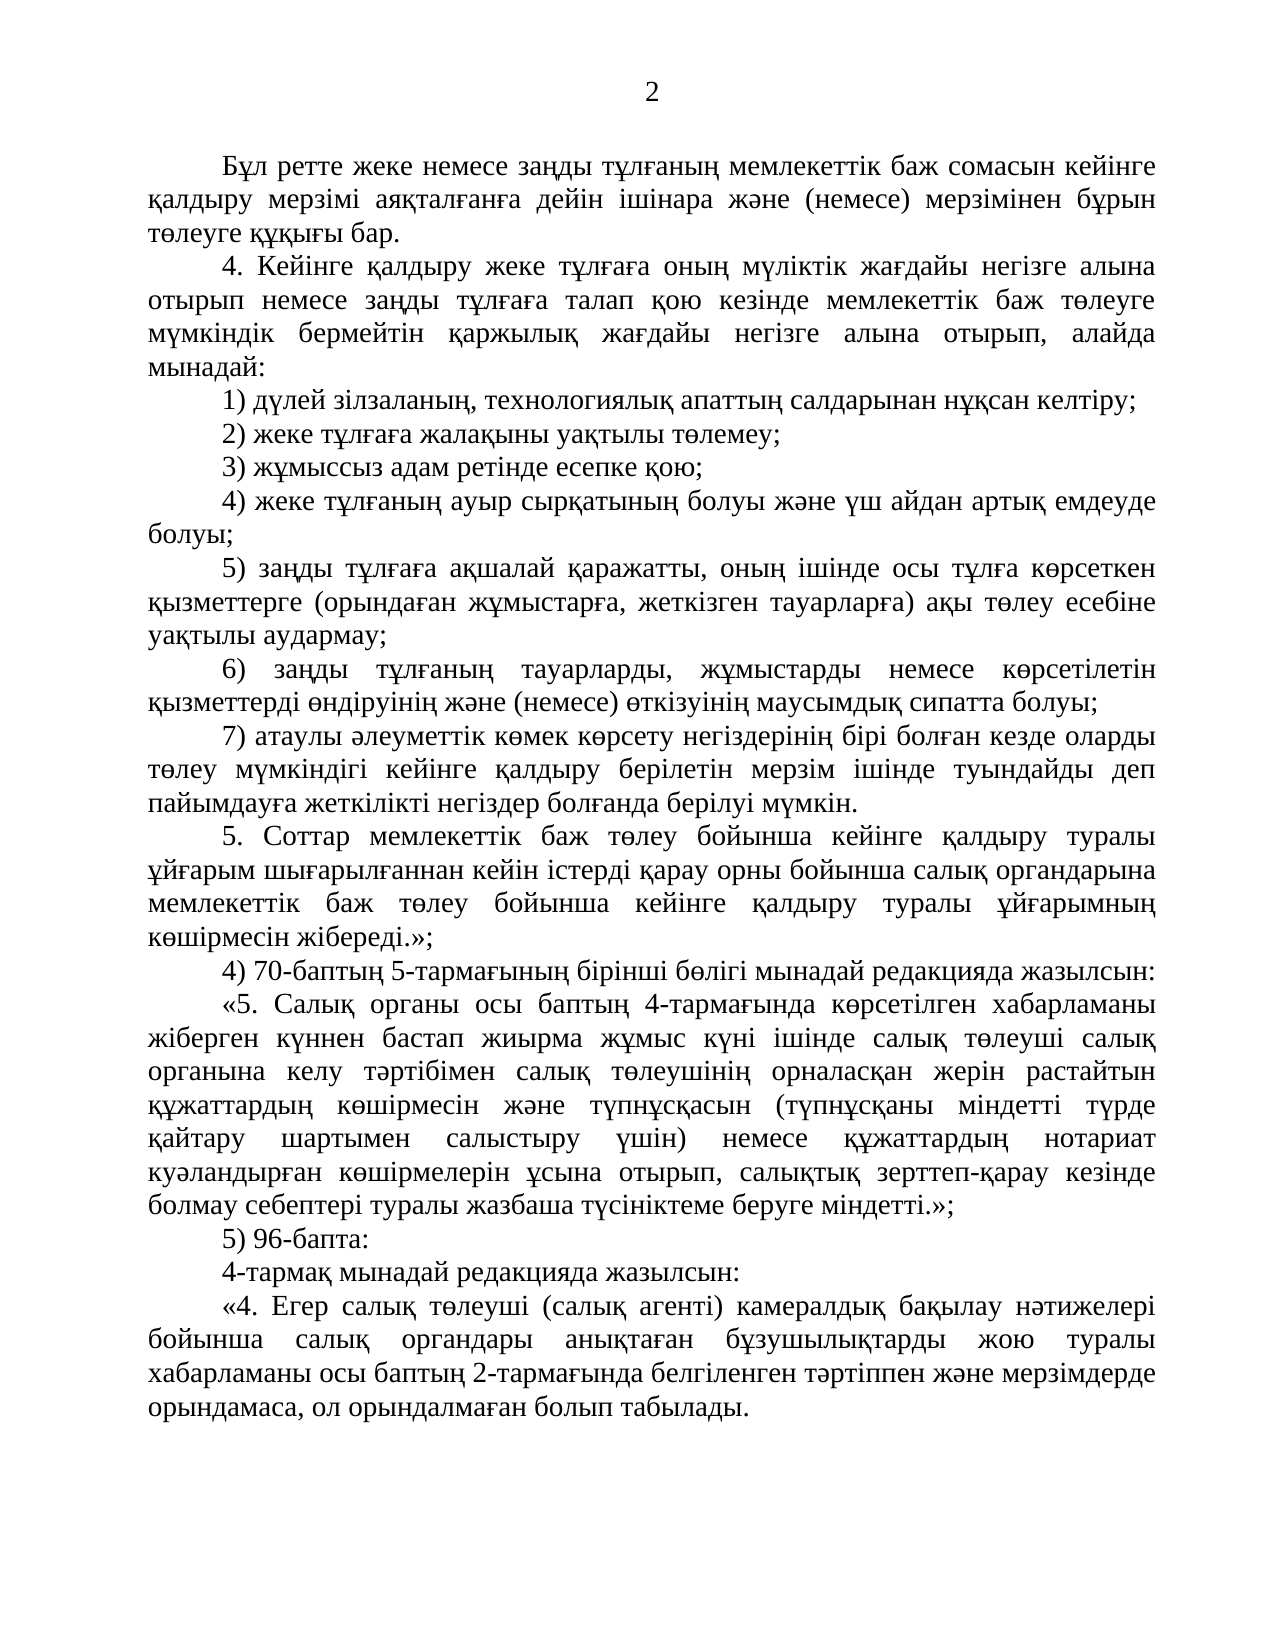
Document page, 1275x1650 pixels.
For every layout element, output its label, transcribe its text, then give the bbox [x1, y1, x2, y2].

text 3) жұмыссыз адам ретінде есепке қою; [148, 449, 1157, 483]
text 5) заңды тұлғаға ақшалай қаражатты, оның ішінде осы тұлға көрсеткен қызметтерге (орындаған жұмыстарға, жеткізген тауарларға) ақы төлеу есебіне уақтылы аудармау; [148, 550, 1157, 651]
text 6) заңды тұлғаның тауарларды, жұмыстарды немесе көрсетілетін қызметтерді өндіруінің және (немесе) өткізуінің маусымдық сипатта болуы; [148, 651, 1157, 718]
text «4. Егер салық төлеуші (салық агенті) камералдық бақылау нәтижелері бойынша салық органдары анықтаған бұзушылықтарды жою туралы хабарламаны осы баптың 2-тармағында белгіленген тәртіппен және мерзімдерде орындамаса, ол орындалмаған болып табылады. [148, 1288, 1157, 1422]
text Бұл ретте жеке немесе заңды тұлғаның мемлекеттік баж сомасын кейінге қалдыру мерзімі аяқталғанға дейін ішінара және (немесе) мерзімінен бұрын төлеуге құқығы бар. [148, 148, 1157, 248]
text 4) жеке тұлғаның ауыр сырқатының болуы және үш айдан артық емдеуде болуы; [148, 483, 1157, 550]
list 5) 96-бапта: [148, 1221, 1157, 1254]
list 5. Соттар мемлекеттік баж төлеу бойынша кейінге қалдыру туралы ұйғарым шығарылғаннан кейін істерді қарау орны бойынша салық органдарына мемлекеттік баж төлеу бойынша кейінге қалдыру туралы ұйғарымның көшірмесін жібереді.»; [148, 818, 1157, 953]
text 4. Кейінге қалдыру жеке тұлғаға оның мүліктік жағдайы негізге алына отырып немесе заңды тұлғаға талап қою кезінде мемлекеттік баж төлеуге мүмкіндік бермейтін қаржылық жағдайы негізге алына отырып, алайда мынадай: [148, 248, 1157, 382]
text 1) дүлей зілзаланың, технологиялық апаттың салдарынан нұқсан келтіру; [148, 382, 1157, 416]
list «5. Салық органы осы баптың 4-тармағында көрсетілген хабарламаны жіберген күннен бастап жиырма жұмыс күні ішінде салық төлеуші салық органына келу тәртібімен салық төлеушінің орналасқан жерін растайтын құжаттардың көшірмесін және түпнұсқасын (түпнұсқаны міндетті түрде қайтару шартымен салыстыру үшін) немесе құжаттардың нотариат куәландырған көшірмелерін ұсына отырып, салықтық зерттеп-қарау кезінде болмау себептері туралы жазбаша түсініктеме беруге міндетті.»; [148, 986, 1157, 1221]
list 4-тармақ мынадай редакцияда жазылсын: [148, 1254, 1157, 1288]
text 2) жеке тұлғаға жалақыны уақтылы төлемеу; [148, 416, 1157, 449]
list 4) 70-баптың 5-тармағының бірінші бөлігі мынадай редакцияда жазылсын: [148, 953, 1157, 986]
text 7) атаулы әлеуметтік көмек көрсету негіздерінің бірі болған кезде оларды төлеу мүмкіндігі кейінге қалдыру берілетін мерзім ішінде туындайды деп пайымдауға жеткілікті негіздер болғанда берілуі мүмкін. [148, 718, 1157, 818]
